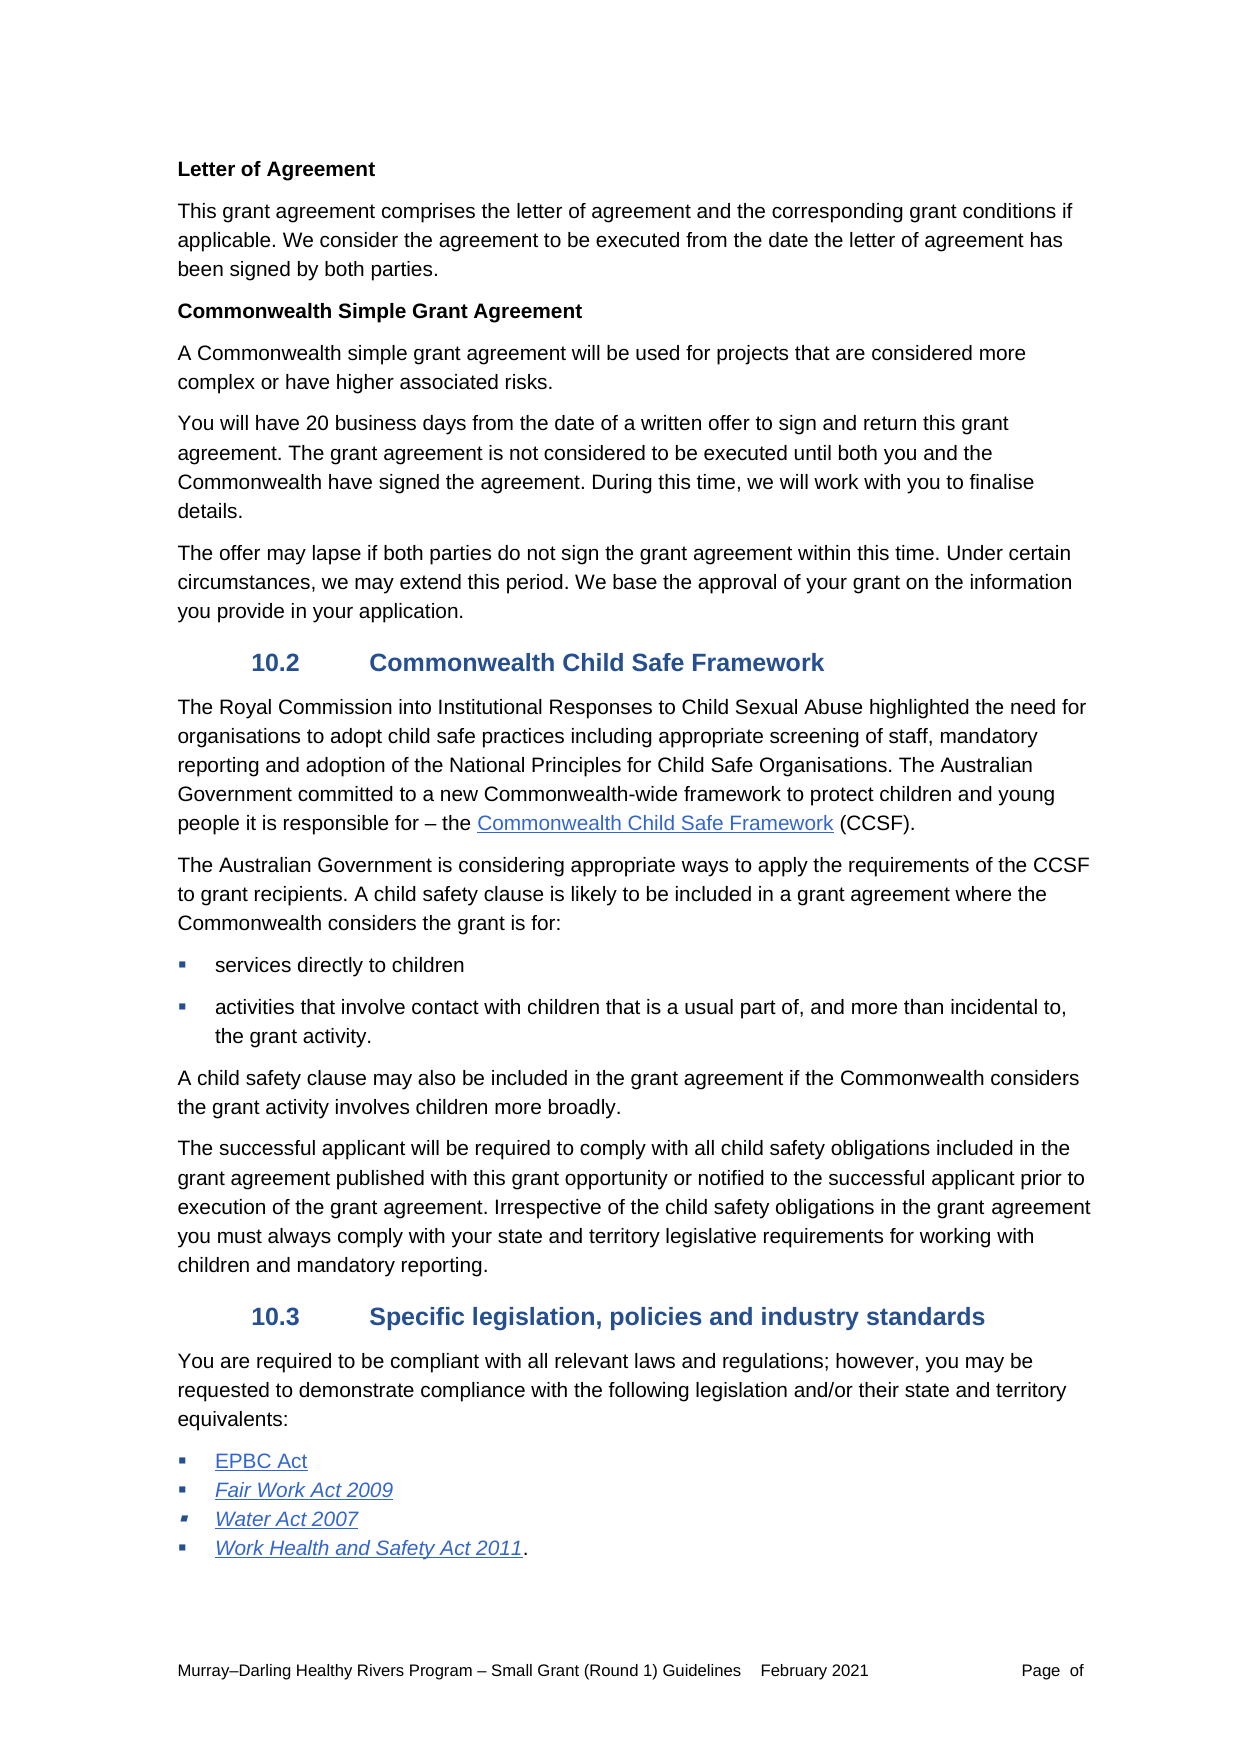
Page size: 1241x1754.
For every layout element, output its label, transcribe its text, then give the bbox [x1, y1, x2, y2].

text A Commonwealth simple grant agreement will be used for projects that are considered more complex or have higher associated risks. [177, 335, 1092, 393]
text You will have 20 business days from the date of a written offer to sign and return this grant agreement. The grant agreement is not considered to be executed until both you and the Commonwealth have signed the agreement. During this time, we will work with you to finalise details. [177, 406, 1092, 523]
list activities that involve contact with children that is a usual part of, and more than incidental to, the grant activity. [177, 989, 1092, 1048]
subtitle Specific legislation, policies and industry standards [251, 1302, 1092, 1331]
list Water Act 2007 [177, 1502, 1092, 1531]
list Fair Work Act 2009 [177, 1473, 1092, 1502]
text You are required to be compliant with all relevant laws and regulations; however, you may be requested to demonstrate compliance with the following legislation and/or their state and territory equivalents: [177, 1343, 1092, 1431]
text The successful applicant will be required to comply with all child safety obligations included in the grant agreement published with this grant opportunity or notified to the successful applicant prior to execution of the grant agreement. Irrespective of the child safety obligations in the grant agreement you must always comply with your state and territory legislative requirements for working with children and mandatory reporting. [177, 1131, 1092, 1277]
text A child safety clause may also be included in the grant agreement if the Commonwealth considers the grant activity involves children more broadly. [177, 1060, 1092, 1118]
subtitle Commonwealth Child Safe Framework [251, 648, 1092, 677]
text The offer may lapse if both parties do not sign the grant agreement within this time. Under certain circumstances, we may extend this period. We base the approval of your grant on the information you provide in your application. [177, 535, 1092, 623]
list services directly to children [177, 948, 1092, 977]
list Work Health and Safety Act 2011. [177, 1531, 1092, 1560]
text Commonwealth Simple Grant Agreement [177, 293, 1092, 323]
list EPBC Act [177, 1443, 1092, 1473]
text The Royal Commission into Institutional Responses to Child Sexual Abuse highlighted the need for organisations to adopt child safe practices including appropriate screening of staff, mandatory reporting and adoption of the National Principles for Child Safe Organisations. The Australian Government committed to a new Commonwealth-wide framework to protect children and young people it is responsible for – the Commonwealth Child Safe Framework (CCSF). [177, 689, 1092, 835]
text The Australian Government is considering appropriate ways to apply the requirements of the CCSF to grant recipients. A child safety clause is likely to be included in a grant agreement where the Commonwealth considers the grant is for: [177, 848, 1092, 935]
text This grant agreement comprises the letter of agreement and the corresponding grant conditions if applicable. We consider the agreement to be executed from the date the letter of agreement has been signed by both parties. [177, 193, 1092, 281]
text Letter of Agreement [177, 152, 1092, 181]
